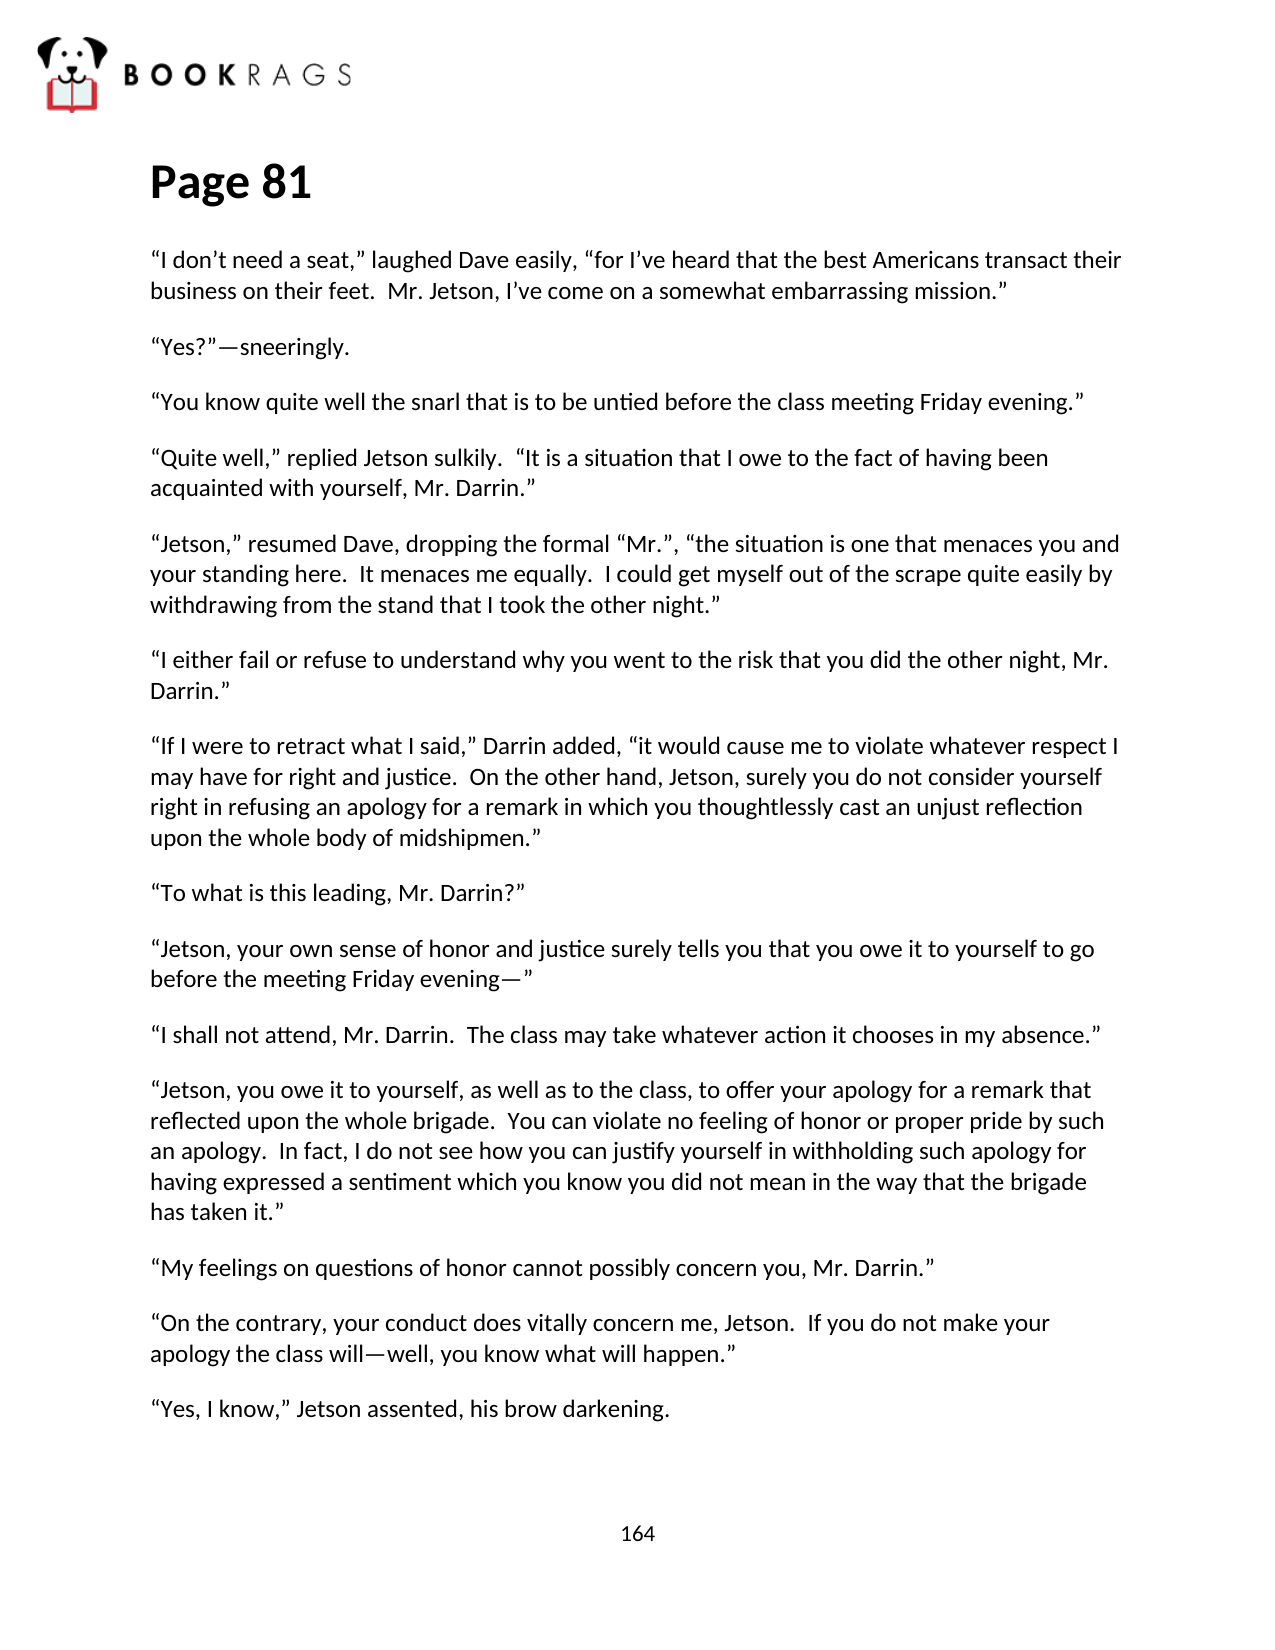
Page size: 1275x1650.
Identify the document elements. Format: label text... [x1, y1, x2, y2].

text “Yes, I know,” Jetson assented, his brow darkening. [150, 1394, 1125, 1424]
text “If I were to retract what I said,” Darrin added, “it would cause me to violate whatever respect I may have for right and justice. On the other hand, Jetson, surely you do not consider yourself right in refusing an apology for a remark in which you thoughtlessly cast an unjust reflection upon the whole body of midshipmen.” [150, 730, 1125, 852]
text “Jetson,” resumed Dave, dropping the formal “Mr.”, “the situation is one that menaces you and your standing here. It menaces me equally. I could get myself out of the scrape quite easily by withdrawing from the stand that I took the other night.” [150, 528, 1125, 619]
text “I don’t need a seat,” laughed Dave easily, “for I’ve heard that the best Americans transact their business on their feet. Mr. Jetson, I’ve come on a somewhat embarrassing mission.” [150, 244, 1125, 306]
text “Quite well,” replied Jetson sulkily. “It is a situation that I owe to the fact of having been acquainted with yourself, Mr. Darrin.” [150, 442, 1125, 503]
text “Jetson, your own sense of honor and justice surely tells you that you owe it to yourself to go before the meeting Friday evening—­” [150, 933, 1125, 994]
text Page 81 [150, 150, 1125, 211]
picture [37, 37, 351, 113]
text “My feelings on questions of honor cannot possibly concern you, Mr. Darrin.” [150, 1252, 1125, 1283]
text “I shall not attend, Mr. Darrin. The class may take whatever action it chooses in my absence.” [150, 1019, 1125, 1049]
text “On the contrary, your conduct does vitally concern me, Jetson. If you do not make your apology the class will—­well, you know what will happen.” [150, 1308, 1125, 1369]
text “You know quite well the snarl that is to be untied before the class meeting Friday evening.” [150, 386, 1125, 417]
text “Yes?”—­sneeringly. [150, 331, 1125, 361]
text “To what is this leading, Mr. Darrin?” [150, 877, 1125, 908]
text “I either fail or refuse to understand why you went to the risk that you did the other night, Mr. Darrin.” [150, 644, 1125, 705]
text “Jetson, you owe it to yourself, as well as to the class, to offer your apology for a remark that reflected upon the whole brigade. You can violate no feeling of honor or proper pride by such an apology. In fact, I do not see how you can justify yourself in withholding such apology for having expressed a sentiment which you know you did not mean in the way that the brigade has taken it.” [150, 1074, 1125, 1227]
